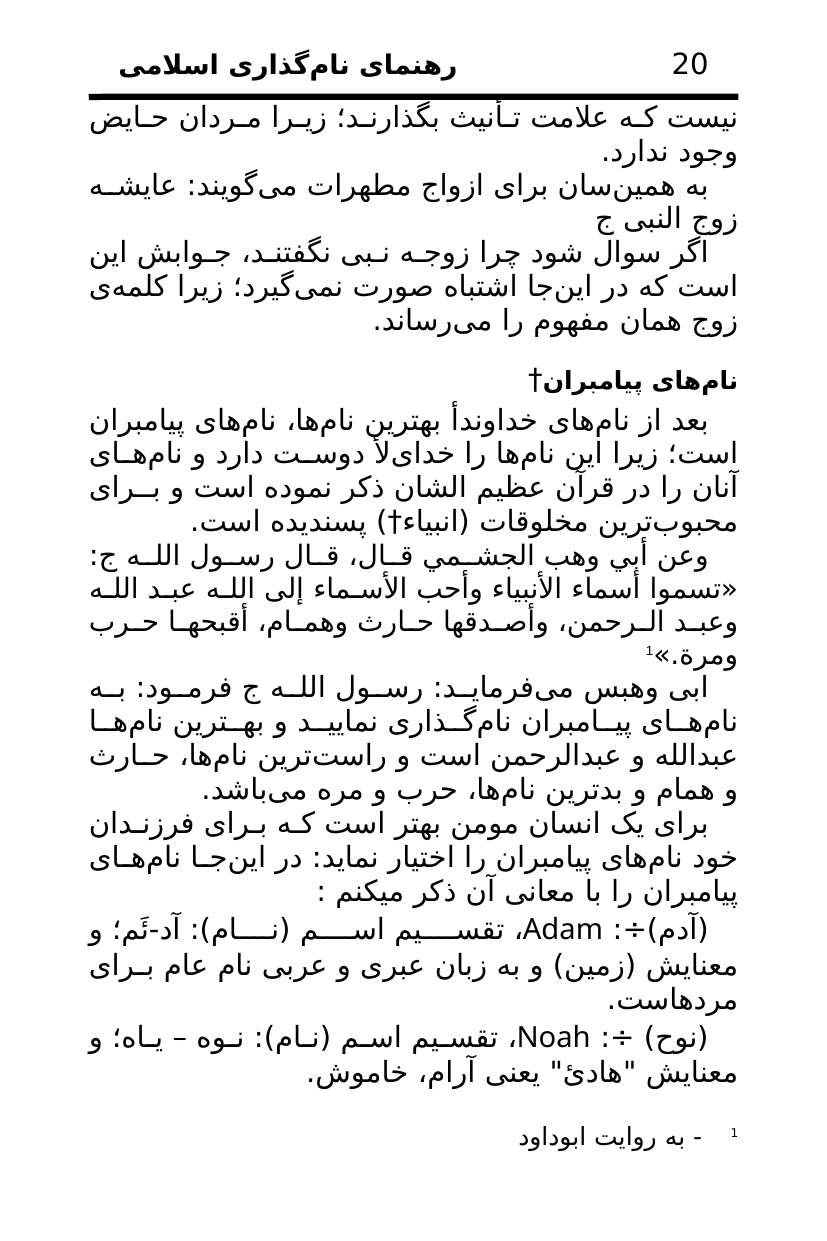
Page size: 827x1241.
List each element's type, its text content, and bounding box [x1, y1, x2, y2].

text (آدم)÷: Adam، تقسیم اسم (نام): آد-ئَم؛ و معنایش (زمین) و به زبان عبری و عربی نام عام برای مردهاست. [89, 908, 738, 1016]
text بعد از نام‌های خداوندأ بهترین نا‌م‌ها، نام‌های پیامبران است؛ زیرا این نام‌ها را خدایﻷ دوست دارد و نام‌های آنان را در قرآن عظیم الشان ذکر نموده است و برای محبوب‌ترین مخلوقات (انبیاء†) پسندیده است. [89, 403, 738, 539]
text اگر سوال شود چرا زوجه نبی نگفتند، جوابش این است که در این‌جا اشتباه صورت نمی‌گیرد؛ زیرا کلمه‌ی زوج همان مفهوم را می‌رساند. [89, 236, 738, 338]
text وعن أبي وهب الجشمي قال، قال رسول الله ج: «تسموا أسماء الأنبياء وأحب الأسماء إلى الله عبد الله وعبد الرحمن، وأصدقها حارث وهمام، أقبحها حرب ومرة.» [89, 539, 738, 671]
text به همین‌سان برای ازواج مطهرات می‌گویند: عایشه زوج النبی ج [89, 168, 738, 236]
text ابی وهبس می‌فرماید: رسول الله ج فرمود: به نام‌های پیامبران نام‌گذاری نمایید و بهترین نام‌ها عبدالله و عبدالرحمن است و راست‌ترین نام‌ها، حارث و همام و بدترین نام‌ها، حرب و مره می‌باشد. [89, 671, 738, 807]
text (نوح) ÷: Noah، تقسیم اسم (نام): نوه – یاه؛ و معنایش "هادئ" یعنی آرام، خاموش. [89, 1016, 738, 1090]
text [89, 100, 738, 168]
text نام‌های پیامبران† [89, 363, 738, 397]
text برای یک انسان مومن بهتر است که برای فرزندان خود نام‌های پیامبران را اختیار نماید: در این‌جا نام‌های پیامبران را با معانی آن ذکر میکنم : [89, 807, 738, 908]
